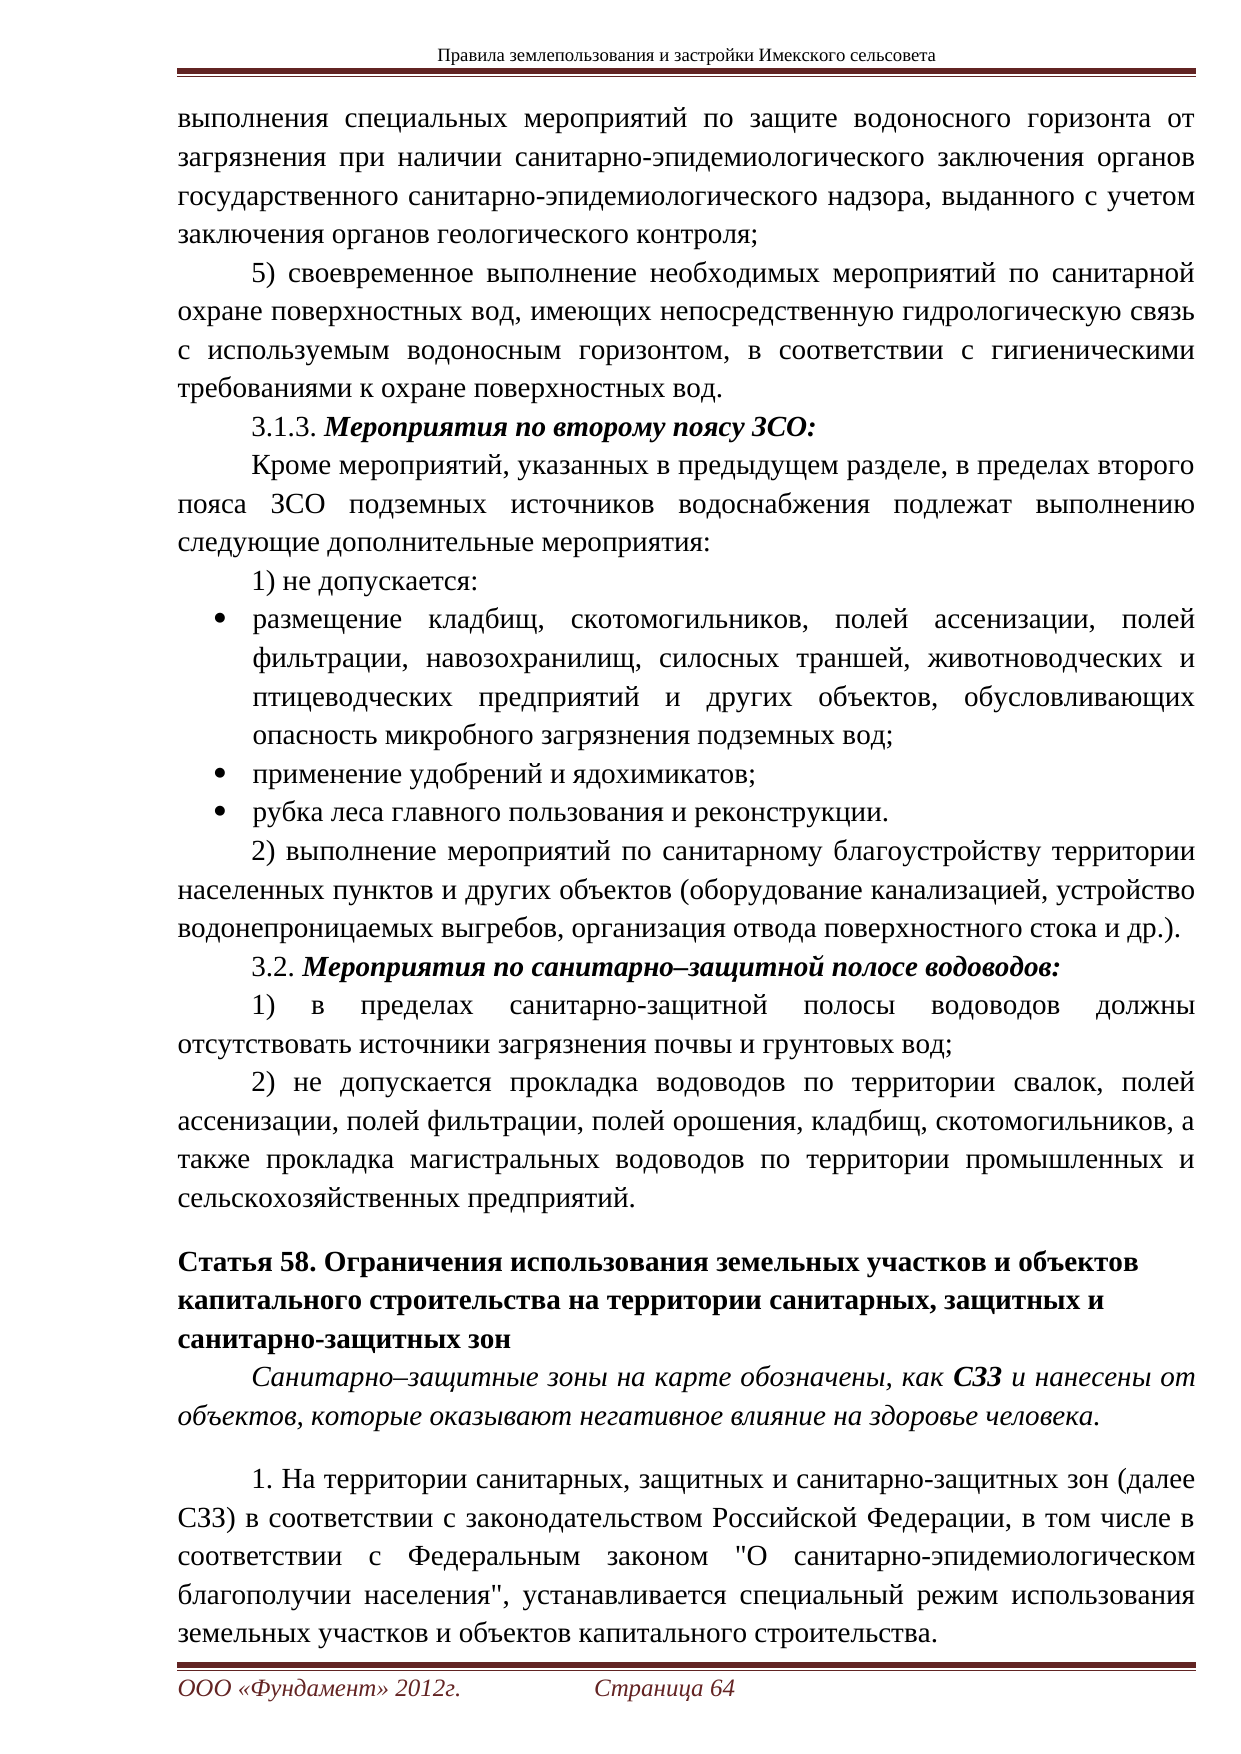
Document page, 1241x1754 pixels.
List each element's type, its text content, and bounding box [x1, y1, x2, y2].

text 2) выполнение мероприятий по санитарному благоустройству территории населенных пунктов и других объектов (оборудование канализацией, устройство водонепроницаемых выгребов, организация отвода поверхностного стока и др.). [177, 833, 1196, 944]
list применение удобрений и ядохимикатов; [215, 756, 1196, 789]
text 5) своевременное выполнение необходимых мероприятий по санитарной охране поверхностных вод, имеющих непосредственную гидрологическую связь с используемым водоносным горизонтом, в соответствии с гигиеническими требованиями к охране поверхностных вод. [177, 255, 1196, 404]
text Санитарно–защитные зоны на карте обозначены, как СЗЗ и нанесены от объектов, которые оказывают негативное влияние на здоровье человека. [177, 1359, 1196, 1431]
text Кроме мероприятий, указанных в предыдущем разделе, в пределах второго пояса ЗСО подземных источников водоснабжения подлежат выполнению следующие дополнительные мероприятия: [177, 447, 1196, 558]
text 1) не допускается: [177, 563, 1196, 597]
text 2) не допускается прокладка водоводов по территории свалок, полей ассенизации, полей фильтрации, полей орошения, кладбищ, скотомогильников, а также прокладка магистральных водоводов по территории промышленных и сельскохозяйственных предприятий. [177, 1064, 1196, 1214]
text Статья 58. Ограничения использования земельных участков и объектов капитального строительства на территории санитарных, защитных и санитарно-защитных зон [177, 1244, 1196, 1354]
list размещение кладбищ, скотомогильников, полей ассенизации, полей фильтрации, навозохранилищ, силосных траншей, животноводческих и птицеводческих предприятий и других объектов, обусловливающих опасность микробного загрязнения подземных вод; [215, 602, 1196, 751]
text 3.1.3. Мероприятия по второму поясу ЗСО: [177, 409, 1196, 442]
text 1. На территории санитарных, защитных и санитарно-защитных зон (далее СЗЗ) в соответствии с законодательством Российской Федерации, в том числе в соответствии с Федеральным законом "О санитарно-эпидемиологическом благополучии населения", устанавливается специальный режим использования земельных участков и объектов капитального строительства. [177, 1461, 1196, 1649]
text 3.2. Мероприятия по санитарно–защитной полосе водоводов: [177, 949, 1196, 982]
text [177, 101, 1196, 250]
list рубка леса главного пользования и реконструкции. [215, 794, 1196, 828]
text 1) в пределах санитарно-защитной полосы водоводов должны отсутствовать источники загрязнения почвы и грунтовых вод; [177, 987, 1196, 1059]
